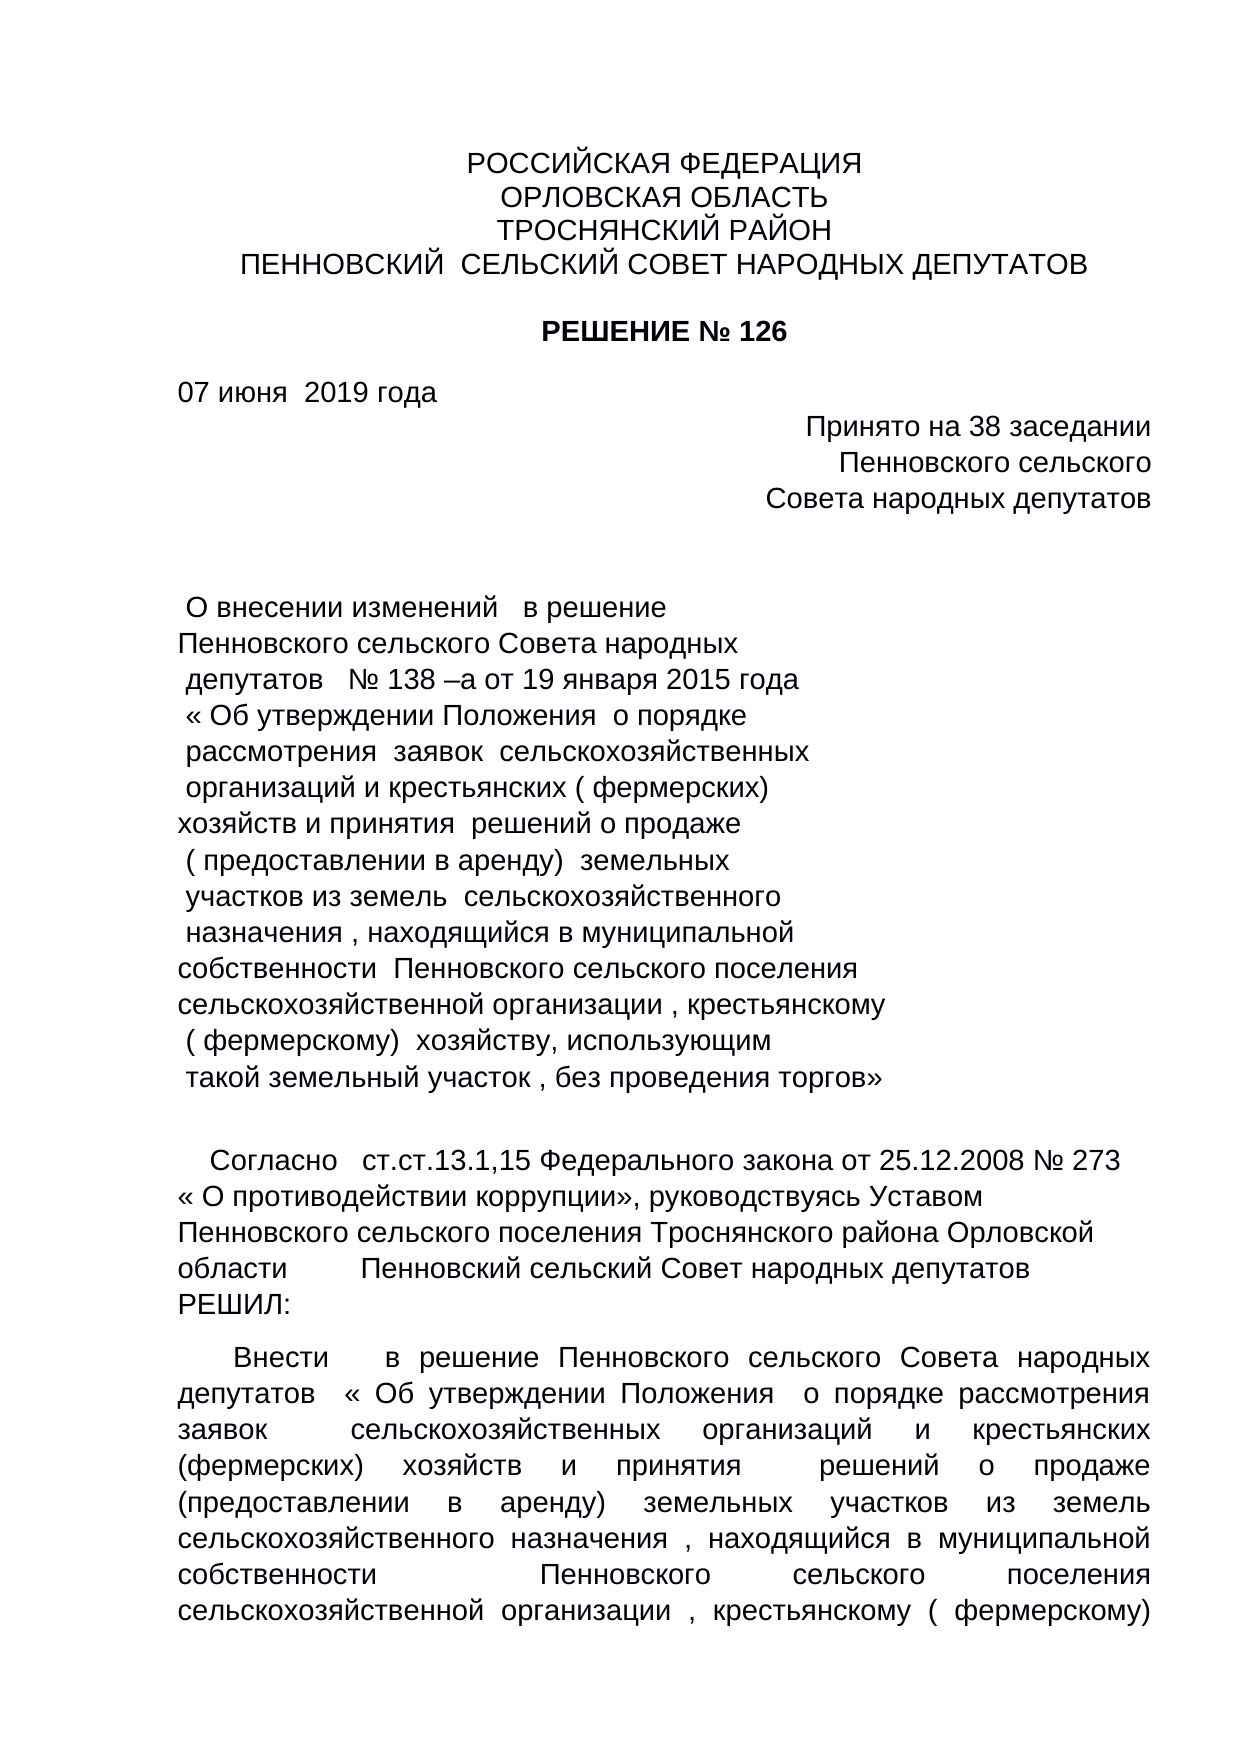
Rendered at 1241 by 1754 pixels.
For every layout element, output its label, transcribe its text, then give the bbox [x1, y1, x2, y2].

text РЕШЕНИЕ № 126 [177, 314, 1152, 347]
text хозяйств и принятия решений о продаже [177, 807, 1152, 840]
text Согласно ст.ст.13.1,15 Федерального закона от 25.12.2008 № 273 « О противодействии коррупции», руководствуясь Уставом Пенновского сельского поселения Троснянского района Орловской области Пенновский сельский Совет народных депутатов РЕШИЛ: [177, 1143, 1152, 1321]
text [177, 1340, 1152, 1627]
text организаций и крестьянских ( фермерских) [177, 770, 1152, 804]
text « Об утверждении Положения о порядке [177, 698, 1152, 732]
text ПЕННОВСКИЙ СЕЛЬСКИЙ СОВЕТ НАРОДНЫХ ДЕПУТАТОВ [177, 247, 1152, 280]
text О внесении изменений в решение [177, 590, 1152, 623]
text РОССИЙСКАЯ ФЕДЕРАЦИЯ [177, 146, 1152, 180]
text ОРЛОВСКАЯ ОБЛАСТЬ [177, 180, 1152, 213]
text ( фермерскому) хозяйству, использующим [177, 1023, 1152, 1057]
text собственности Пенновского сельского поселения [177, 951, 1152, 985]
text Принято на 38 заседании [177, 409, 1152, 442]
text 07 июня 2019 года [177, 375, 1152, 409]
text Пенновского сельского Совета народных [177, 626, 1152, 659]
text назначения , находящийся в муниципальной [177, 915, 1152, 948]
text сельскохозяйственной организации , крестьянскому [177, 987, 1152, 1021]
text депутатов № 138 –а от 19 января 2015 года [177, 662, 1152, 696]
text ТРОСНЯНСКИЙ РАЙОН [177, 213, 1152, 247]
text ( предоставлении в аренду) земельных [177, 843, 1152, 876]
text такой земельный участок , без проведения торгов» [177, 1059, 1152, 1093]
text рассмотрения заявок сельскохозяйственных [177, 734, 1152, 768]
text участков из земель сельскохозяйственного [177, 879, 1152, 912]
text Пенновского сельского Совета народных депутатов [177, 445, 1152, 515]
